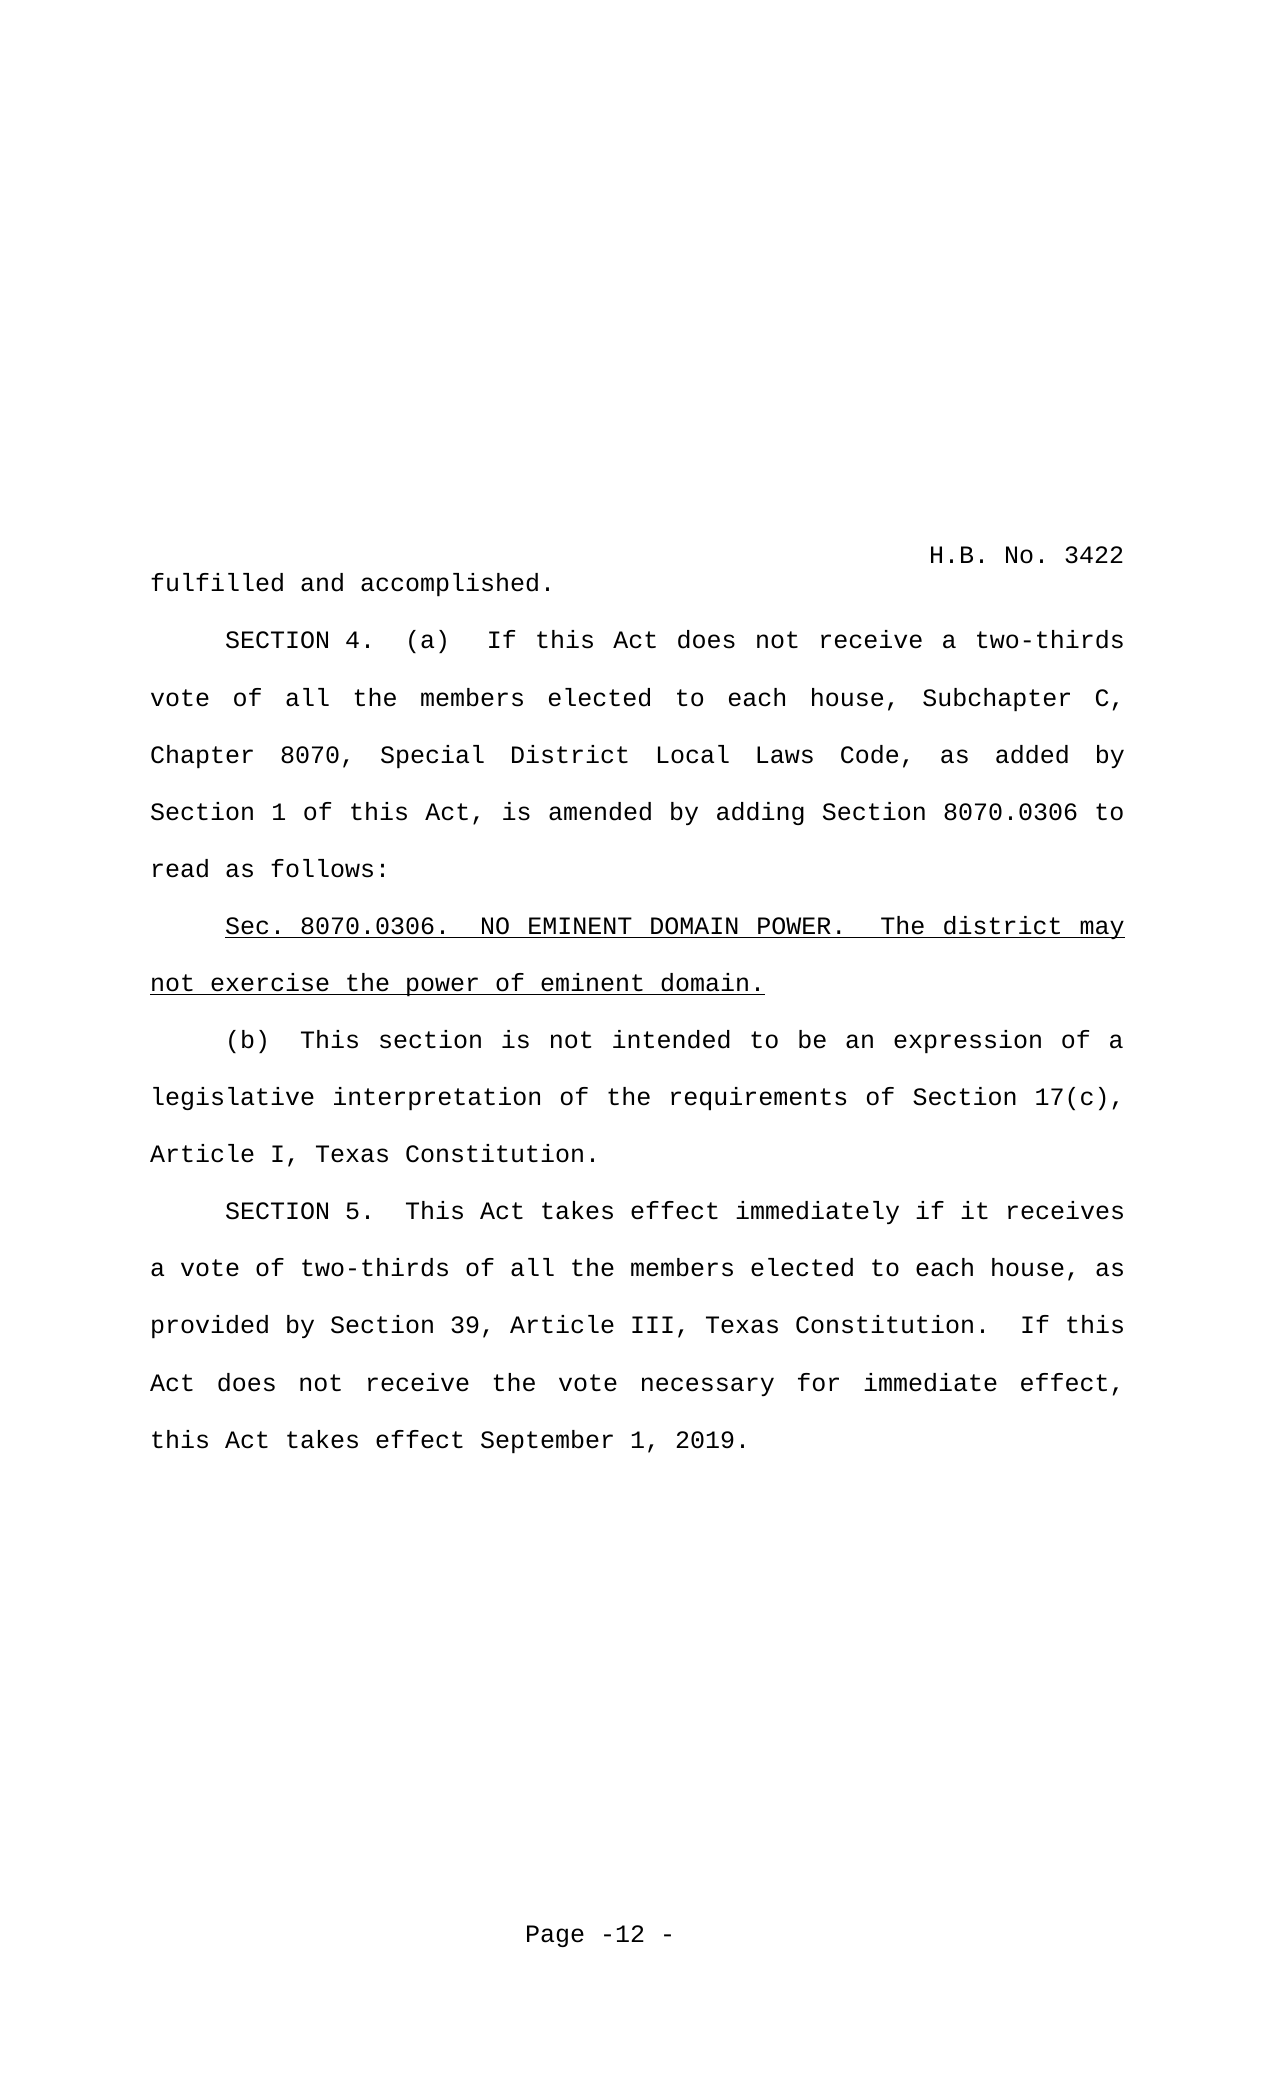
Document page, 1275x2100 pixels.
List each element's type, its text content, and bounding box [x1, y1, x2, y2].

text SECTION 4. (a) If this Act does not receive a two-thirds vote of all the members elected to each house, Subchapter C, Chapter 8070, Special District Local Laws Code, as added by Section 1 of this Act, is amended by adding Section 8070.0306 to read as follows: [150, 628, 1125, 885]
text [150, 571, 1125, 599]
text Sec. 8070.0306. NO EMINENT DOMAIN POWER. The district may not exercise the power of eminent domain. [150, 913, 1125, 999]
text (b) This section is not intended to be an expression of a legislative interpretation of the requirements of Section 17(c), Article I, Texas Constitution. [150, 1027, 1125, 1170]
text SECTION 5. This Act takes effect immediately if it receives a vote of two-thirds of all the members elected to each house, as provided by Section 39, Article III, Texas Constitution. If this Act does not receive the vote necessary for immediate effect, this Act takes effect September 1, 2019. [150, 1199, 1125, 1456]
